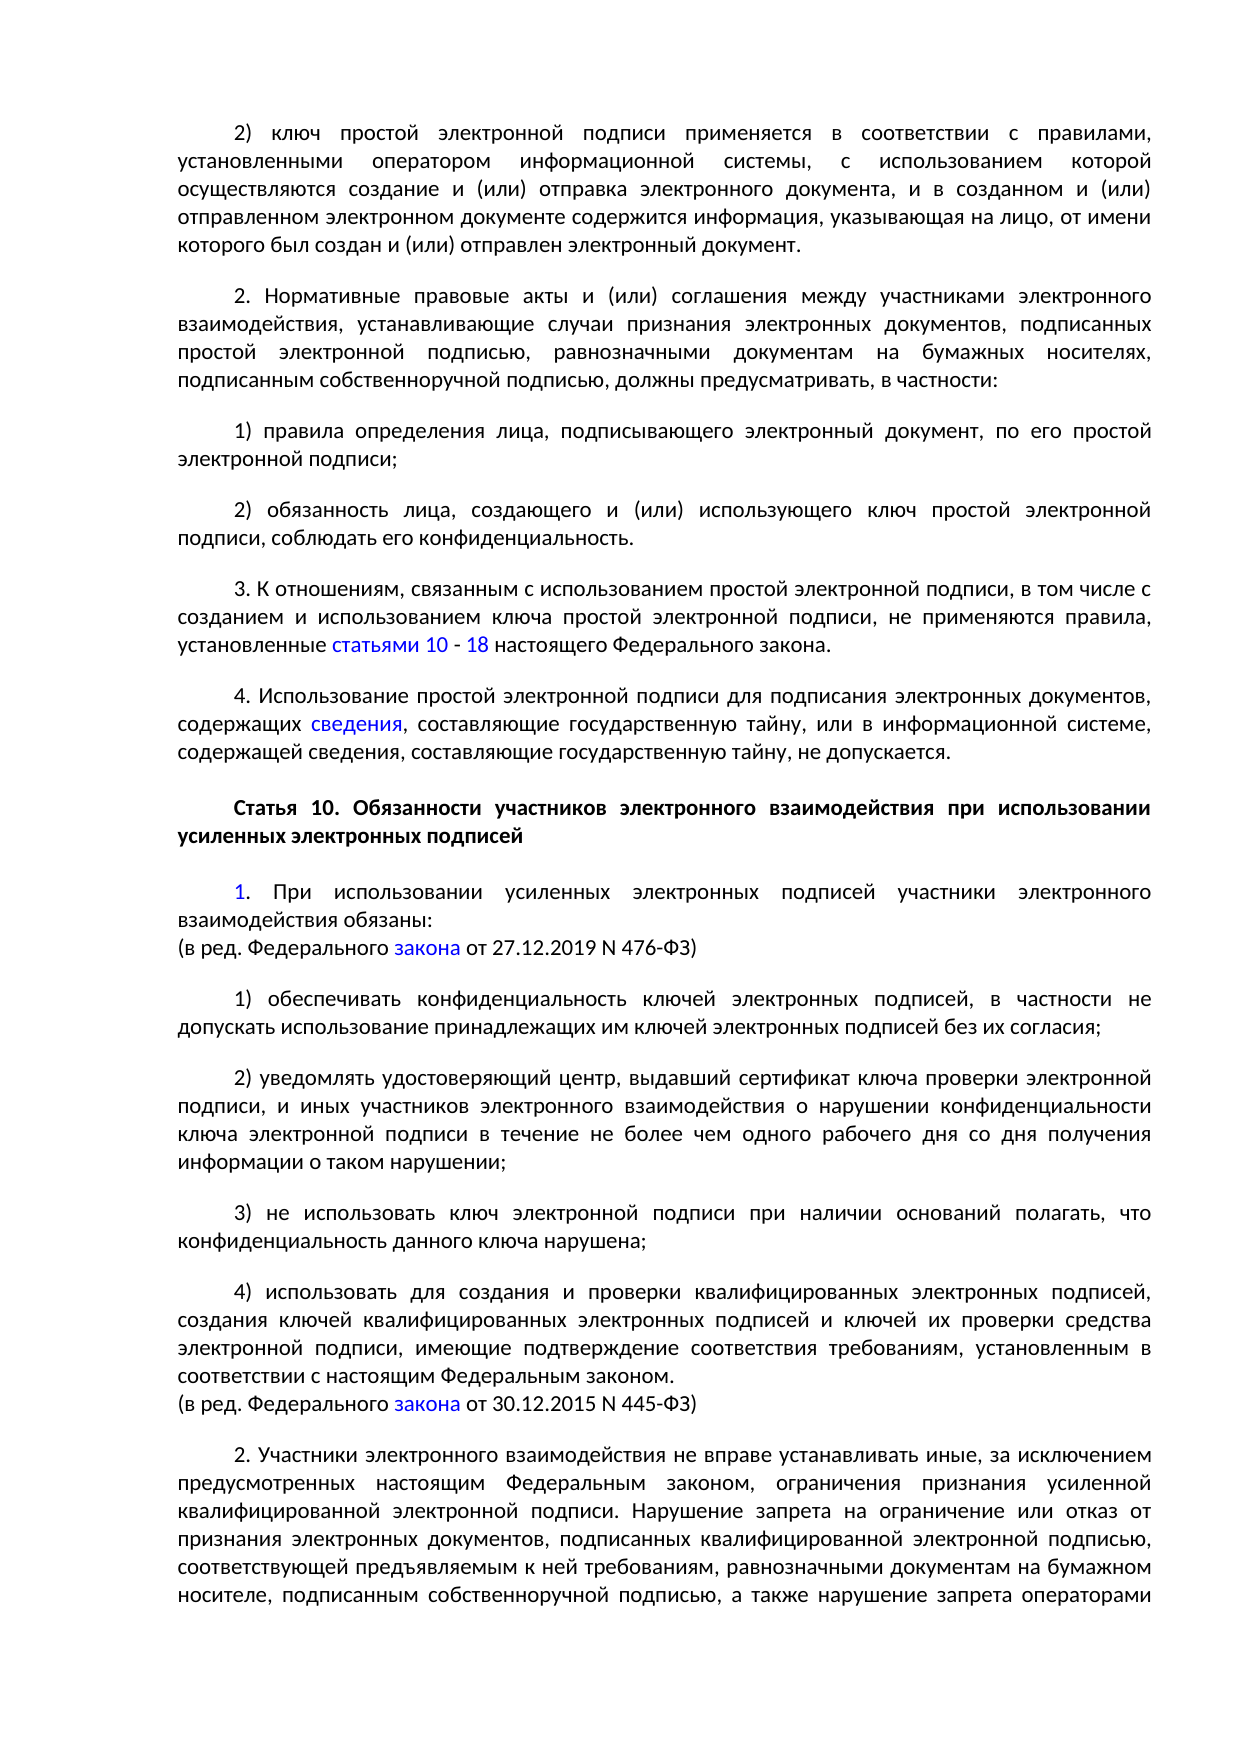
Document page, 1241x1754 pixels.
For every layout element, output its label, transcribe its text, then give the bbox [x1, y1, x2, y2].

text 2. Нормативные правовые акты и (или) соглашения между участниками электронного взаимодействия, устанавливающие случаи признания электронных документов, подписанных простой электронной подписью, равнозначными документам на бумажных носителях, подписанным собственноручной подписью, должны предусматривать, в частности: [177, 281, 1152, 393]
title Статья 10. Обязанности участников электронного взаимодействия при использовании усиленных электронных подписей [177, 793, 1152, 849]
text 3. К отношениям, связанным с использованием простой электронной подписи, в том числе с созданием и использованием ключа простой электронной подписи, не применяются правила, установленные статьями 10 - 18 настоящего Федерального закона. [177, 574, 1152, 658]
text 1. При использовании усиленных электронных подписей участники электронного взаимодействия обязаны: [177, 877, 1152, 933]
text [177, 1440, 1152, 1608]
text 1) правила определения лица, подписывающего электронный документ, по его простой электронной подписи; [177, 416, 1152, 472]
text (в ред. Федерального закона от 27.12.2019 N 476-ФЗ) [177, 933, 1152, 961]
text 4. Использование простой электронной подписи для подписания электронных документов, содержащих сведения, составляющие государственную тайну, или в информационной системе, содержащей сведения, составляющие государственную тайну, не допускается. [177, 681, 1152, 765]
text 3) не использовать ключ электронной подписи при наличии оснований полагать, что конфиденциальность данного ключа нарушена; [177, 1198, 1152, 1254]
text 1) обеспечивать конфиденциальность ключей электронных подписей, в частности не допускать использование принадлежащих им ключей электронных подписей без их согласия; [177, 984, 1152, 1040]
text 2) обязанность лица, создающего и (или) использующего ключ простой электронной подписи, соблюдать его конфиденциальность. [177, 495, 1152, 551]
text 4) использовать для создания и проверки квалифицированных электронных подписей, создания ключей квалифицированных электронных подписей и ключей их проверки средства электронной подписи, имеющие подтверждение соответствия требованиям, установленным в соответствии с настоящим Федеральным законом. [177, 1277, 1152, 1389]
text 2) ключ простой электронной подписи применяется в соответствии с правилами, установленными оператором информационной системы, с использованием которой осуществляются создание и (или) отправка электронного документа, и в созданном и (или) отправленном электронном документе содержится информация, указывающая на лицо, от имени которого был создан и (или) отправлен электронный документ. [177, 118, 1152, 258]
text 2) уведомлять удостоверяющий центр, выдавший сертификат ключа проверки электронной подписи, и иных участников электронного взаимодействия о нарушении конфиденциальности ключа электронной подписи в течение не более чем одного рабочего дня со дня получения информации о таком нарушении; [177, 1063, 1152, 1175]
text (в ред. Федерального закона от 30.12.2015 N 445-ФЗ) [177, 1389, 1152, 1417]
